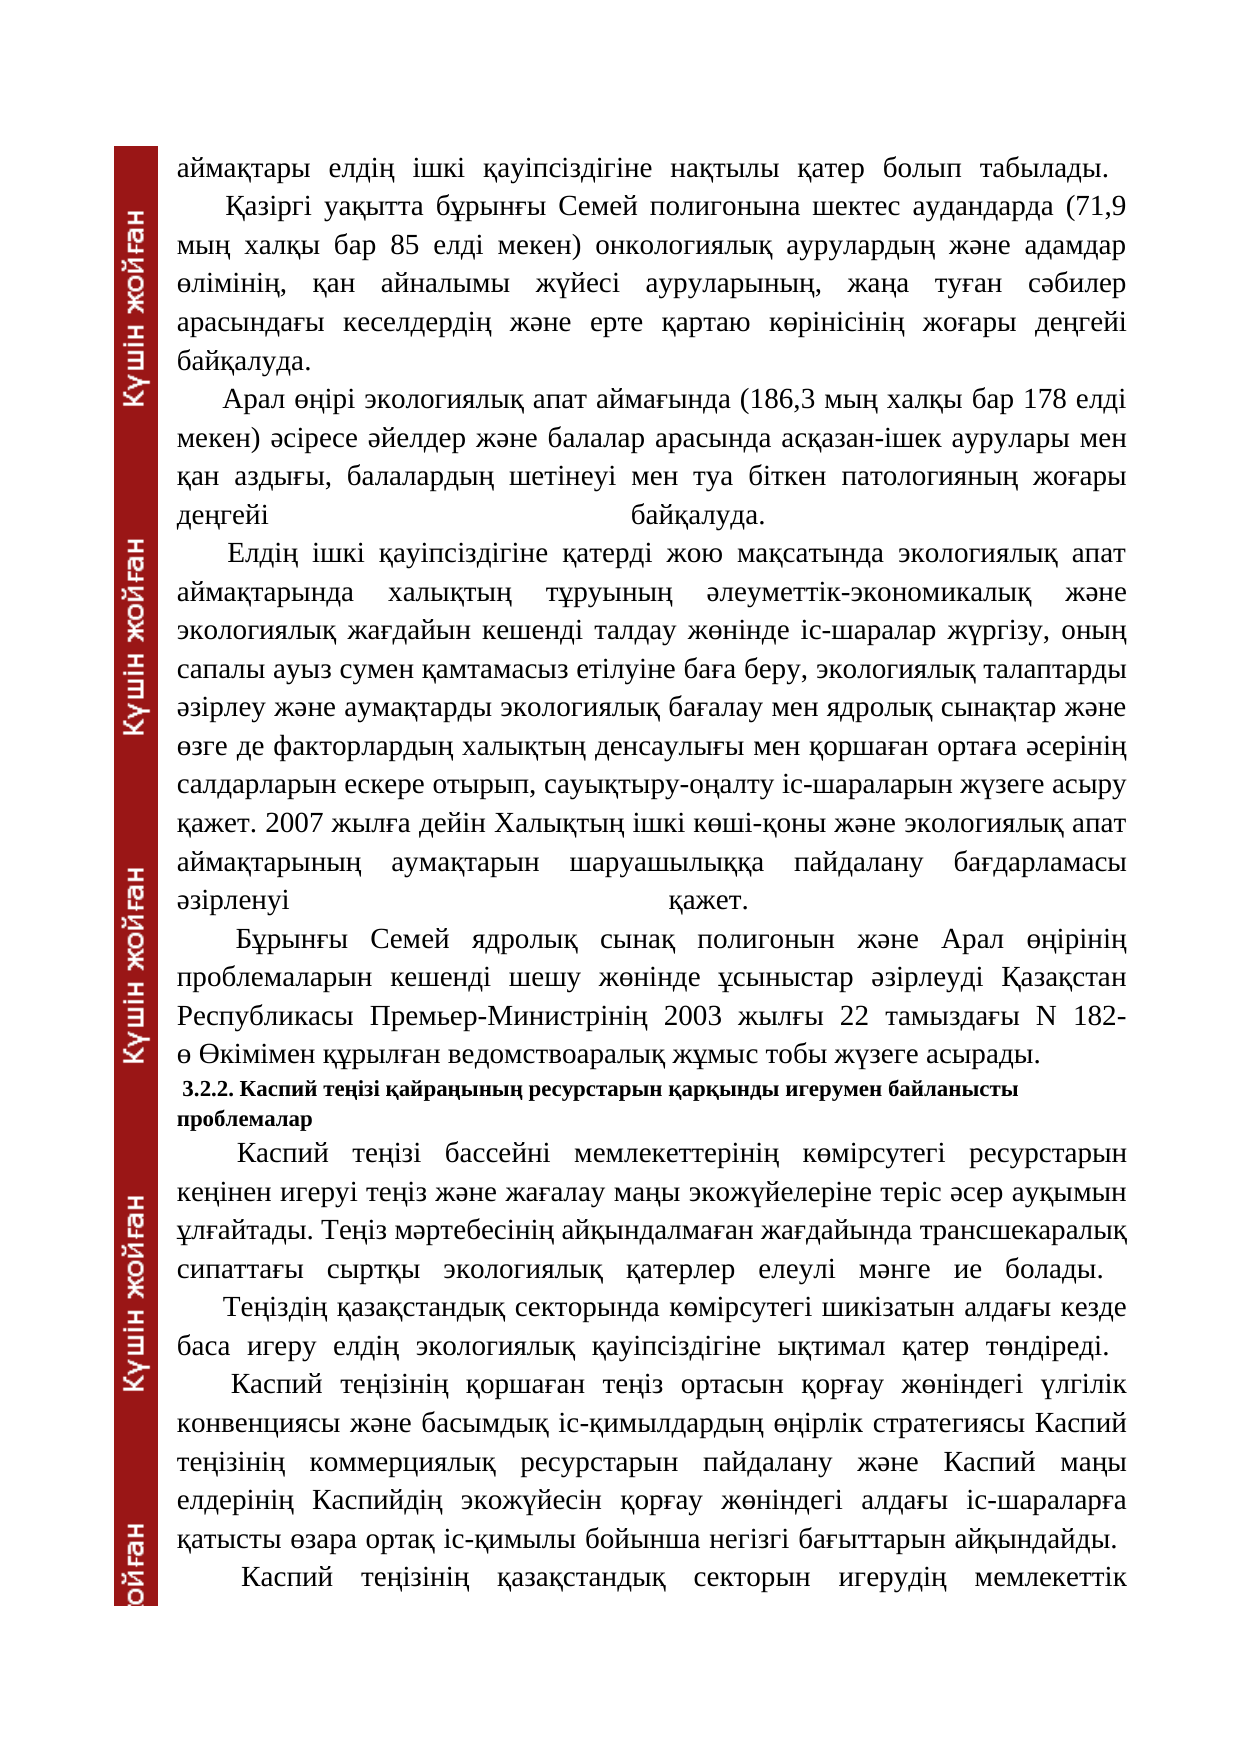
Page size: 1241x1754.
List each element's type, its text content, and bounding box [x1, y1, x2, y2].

picture [114, 1070, 158, 1075]
text 3.2.2. Каспий теңiзi қайраңының ресурстарын қарқынды игерумен байланысты проблемалар [112, 1075, 1128, 1132]
picture [114, 1593, 158, 1606]
picture [114, 146, 158, 150]
